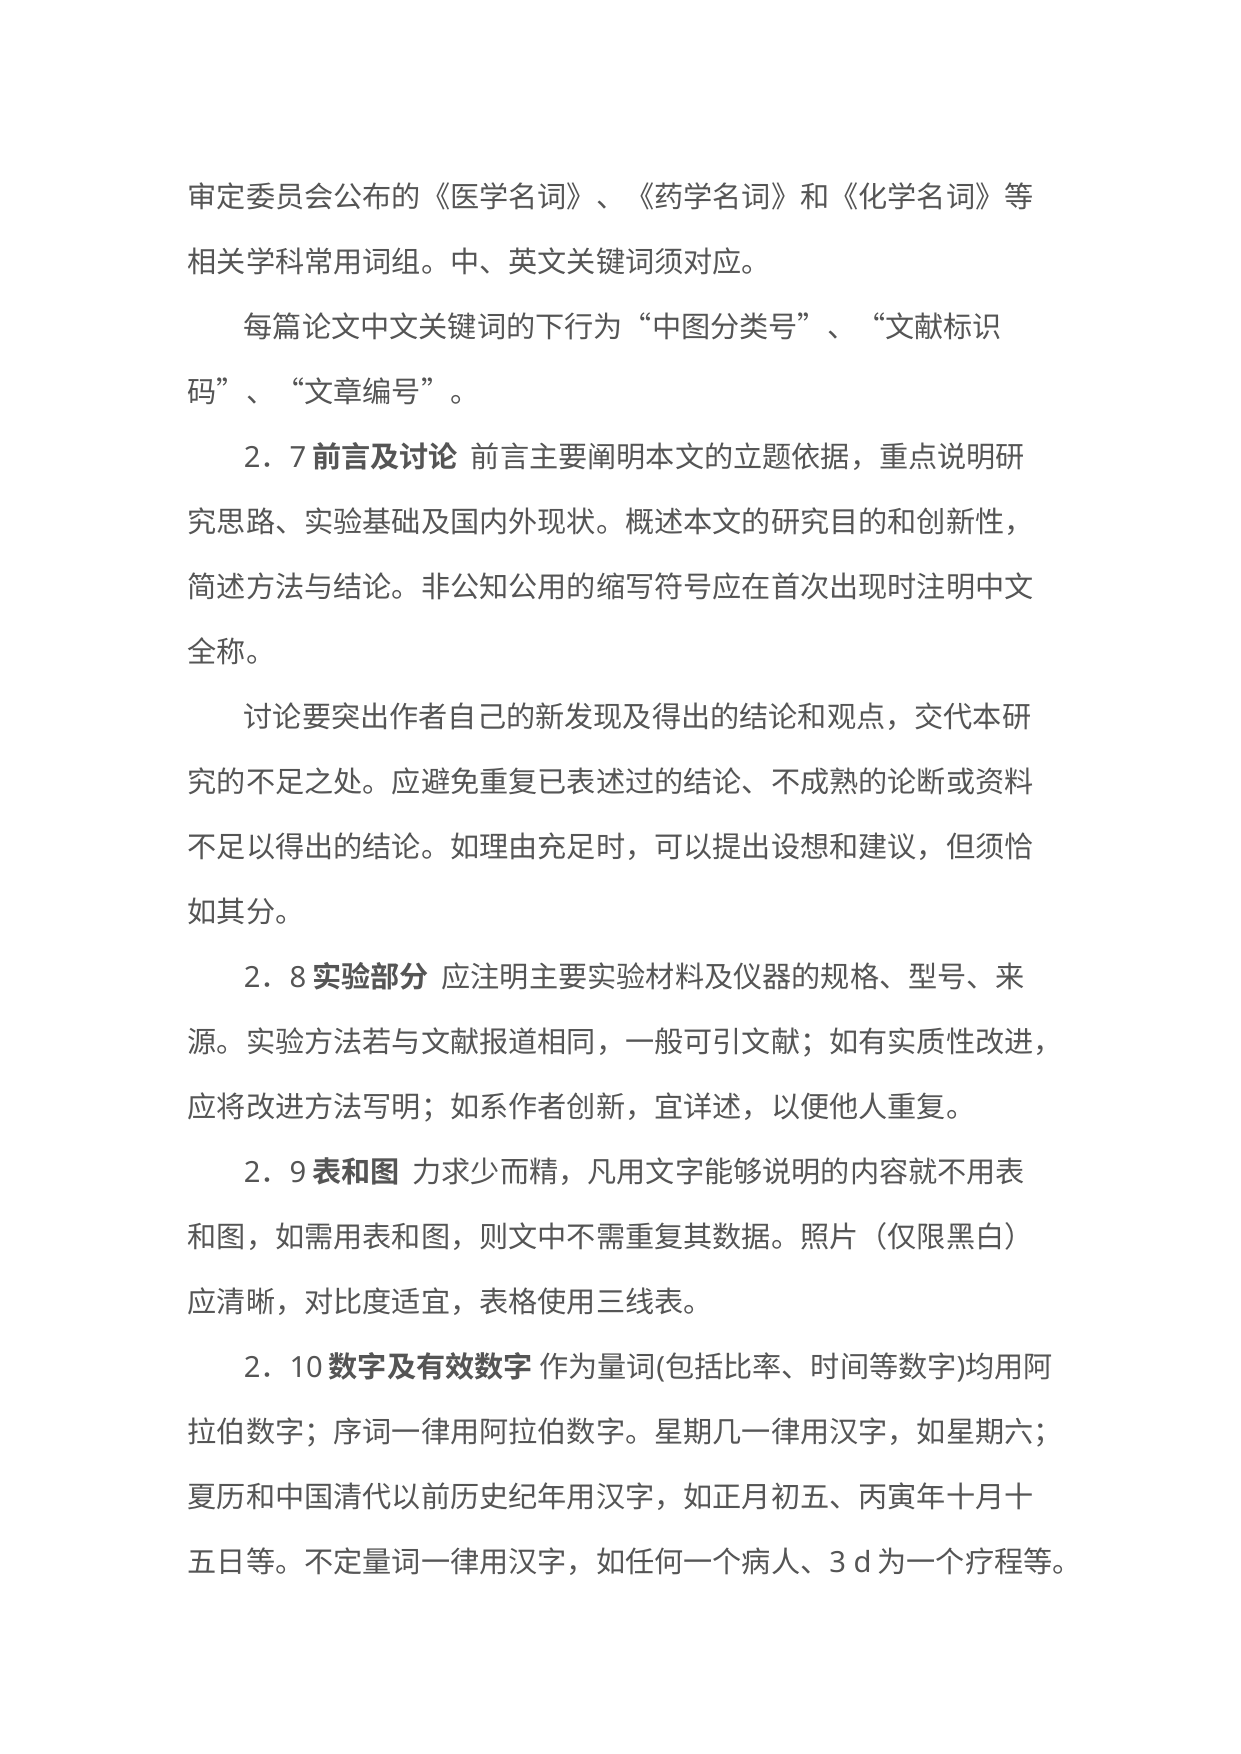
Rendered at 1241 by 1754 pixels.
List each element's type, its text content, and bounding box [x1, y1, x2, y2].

text 2．8实验部分 应注明主要实验材料及仪器的规格、型号、来源。实验方法若与文献报道相同，一般可引文献；如有实质性改进，应将改进方法写明；如系作者创新，宜详述，以便他人重复。 [187, 942, 1053, 1137]
text 2．7前言及讨论 前言主要阐明本文的立题依据，重点说明研究思路、实验基础及国内外现状。概述本文的研究目的和创新性，简述方法与结论。非公知公用的缩写符号应在首次出现时注明中文全称。 [187, 422, 1053, 682]
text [187, 1332, 1053, 1592]
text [187, 162, 1053, 292]
text 2．9表和图 力求少而精，凡用文字能够说明的内容就不用表和图，如需用表和图，则文中不需重复其数据。照片（仅限黑白）应清晰，对比度适宜，表格使用三线表。 [187, 1137, 1053, 1332]
text 讨论要突出作者自己的新发现及得出的结论和观点，交代本研究的不足之处。应避免重复已表述过的结论、不成熟的论断或资料不足以得出的结论。如理由充足时，可以提出设想和建议，但须恰如其分。 [187, 682, 1053, 942]
text 每篇论文中文关键词的下行为“中图分类号”、“文献标识码”、“文章编号”。 [187, 292, 1053, 422]
